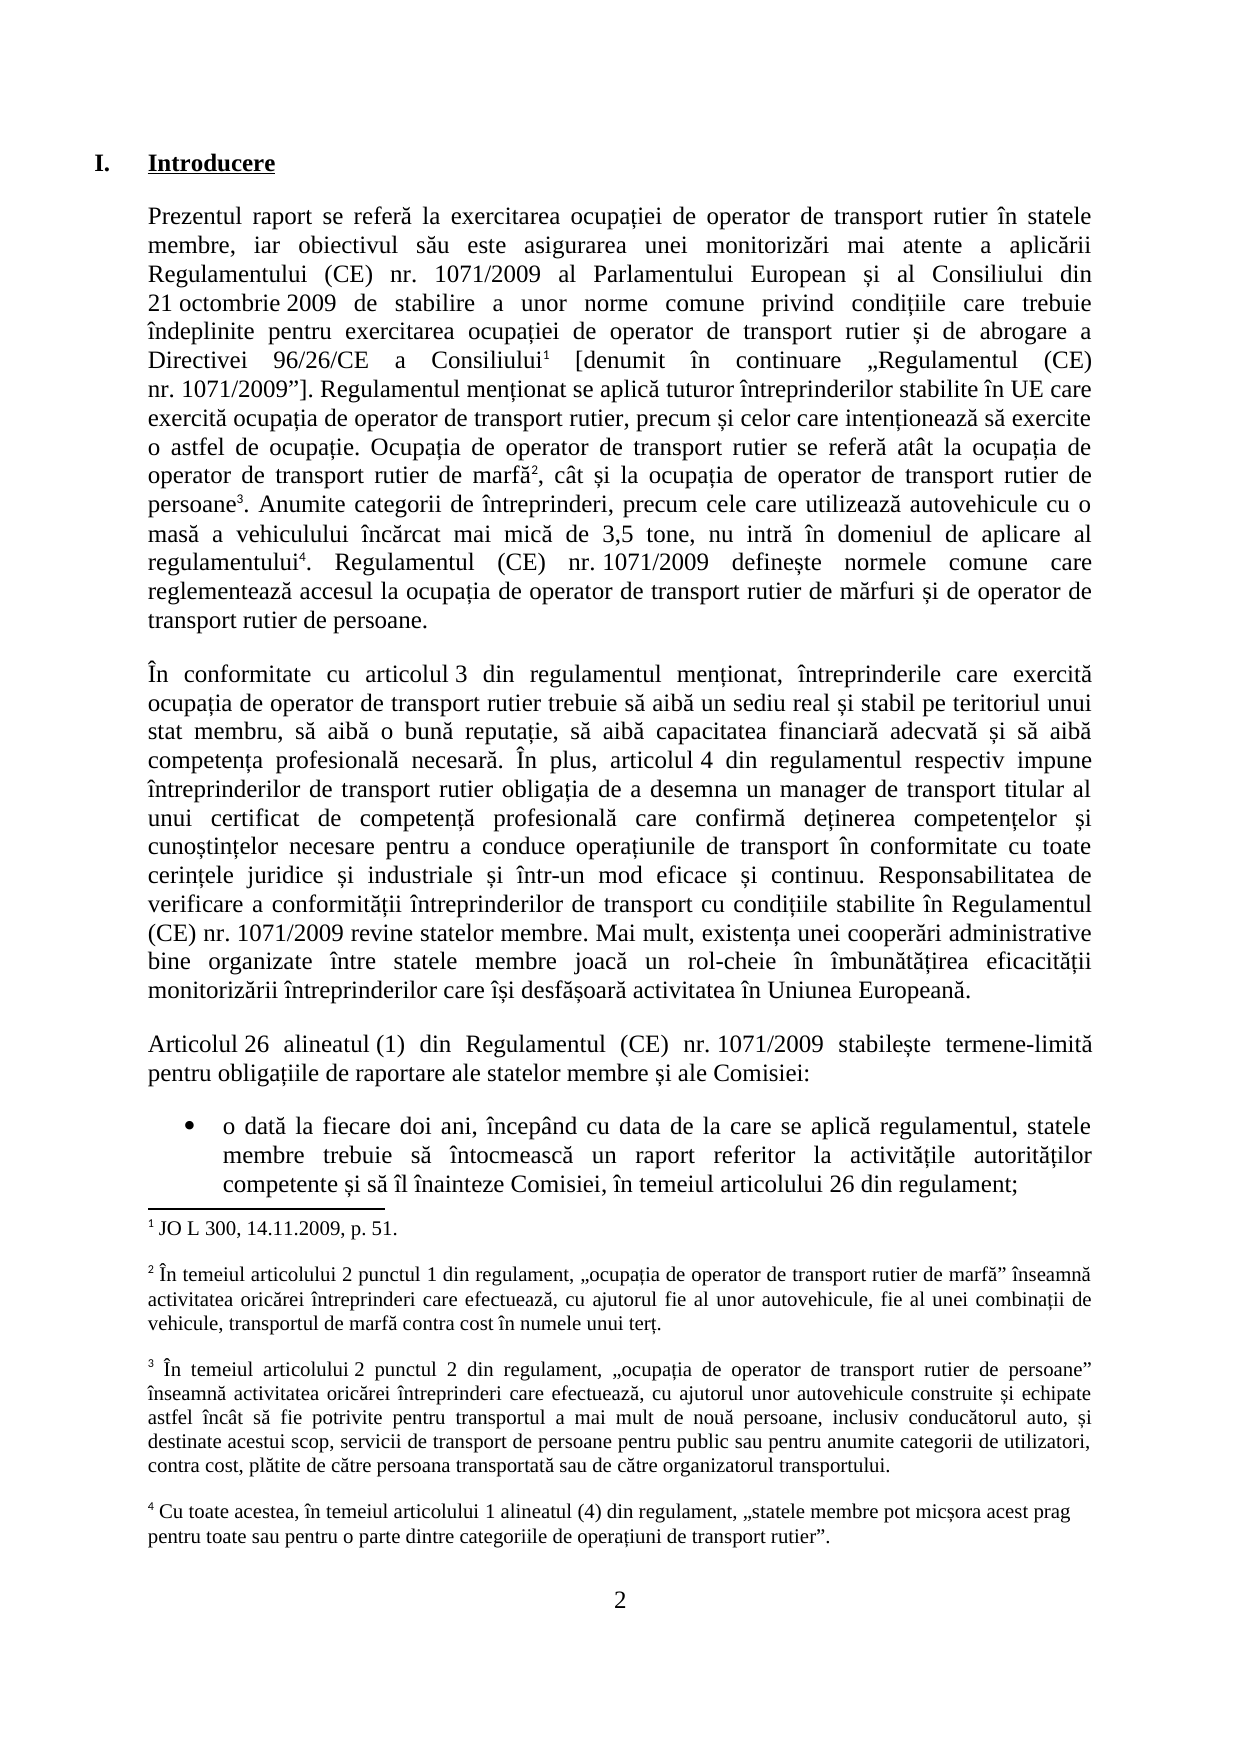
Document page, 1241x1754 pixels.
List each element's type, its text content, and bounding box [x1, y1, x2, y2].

list Introducere [110, 148, 1093, 176]
list o dată la fiecare doi ani, începând cu data de la care se aplică regulamentul, statele membre trebuie să întocmească un raport referitor la activitățile autorităților competente și să îl înainteze Comisiei, în temeiul articolului 26 din regulament; [185, 1111, 1093, 1198]
text În conformitate cu articolul 3 din regulamentul menționat, întreprinderile care exercită ocupația de operator de transport rutier trebuie să aibă un sediu real și stabil pe teritoriul unui stat membru, să aibă o bună reputație, să aibă capacitatea financiară adecvată și să aibă competența profesională necesară. În plus, articolul 4 din regulamentul respectiv impune întreprinderilor de transport rutier obligația de a desemna un manager de transport titular al unui certificat de competență profesională care confirmă deținerea competențelor și cunoștințelor necesare pentru a conduce operațiunile de transport în conformitate cu toate cerințele juridice și industriale și într-un mod eficace și continuu. Responsabilitatea de verificare a conformității întreprinderilor de transport cu condițiile stabilite în Regulamentul (CE) nr. 1071/2009 revine statelor membre. Mai mult, existența unei cooperări administrative bine organizate între statele membre joacă un rol-cheie în îmbunătățirea eficacității monitorizării întreprinderilor care își desfășoară activitatea în Uniunea Europeană. [148, 659, 1093, 1004]
text Articolul 26 alineatul (1) din Regulamentul (CE) nr. 1071/2009 stabilește termene-limită pentru obligațiile de raportare ale statelor membre și ale Comisiei: [148, 1029, 1093, 1086]
text Prezentul raport se referă la exercitarea ocupației de operator de transport rutier în statele membre, iar obiectivul său este asigurarea unei monitorizări mai atente a aplicării Regulamentului (CE) nr. 1071/2009 al Parlamentului European și al Consiliului din 21 octombrie 2009 de stabilire a unor norme comune privind condițiile care trebuie îndeplinite pentru exercitarea ocupației de operator de transport rutier și de abrogare a Directivei 96/26/CE a Consiliului [denumit în continuare „Regulamentul (CE) nr. 1071/2009”]. Regulamentul menționat se aplică tuturor întreprinderilor stabilite în UE care exercită ocupația de operator de transport rutier, precum și celor care intenționează să exercite o astfel de ocupație. Ocupația de operator de transport rutier se referă atât la ocupația de operator de transport rutier de marfă, cât și la ocupația de operator de transport rutier de persoane. Anumite categorii de întreprinderi, precum cele care utilizează autovehicule cu o masă a vehiculului încărcat mai mică de 3,5 tone, nu intră în domeniul de aplicare al regulamentului. Regulamentul (CE) nr. 1071/2009 definește normele comune care reglementează accesul la ocupația de operator de transport rutier de mărfuri și de operator de transport rutier de persoane. [148, 201, 1093, 634]
